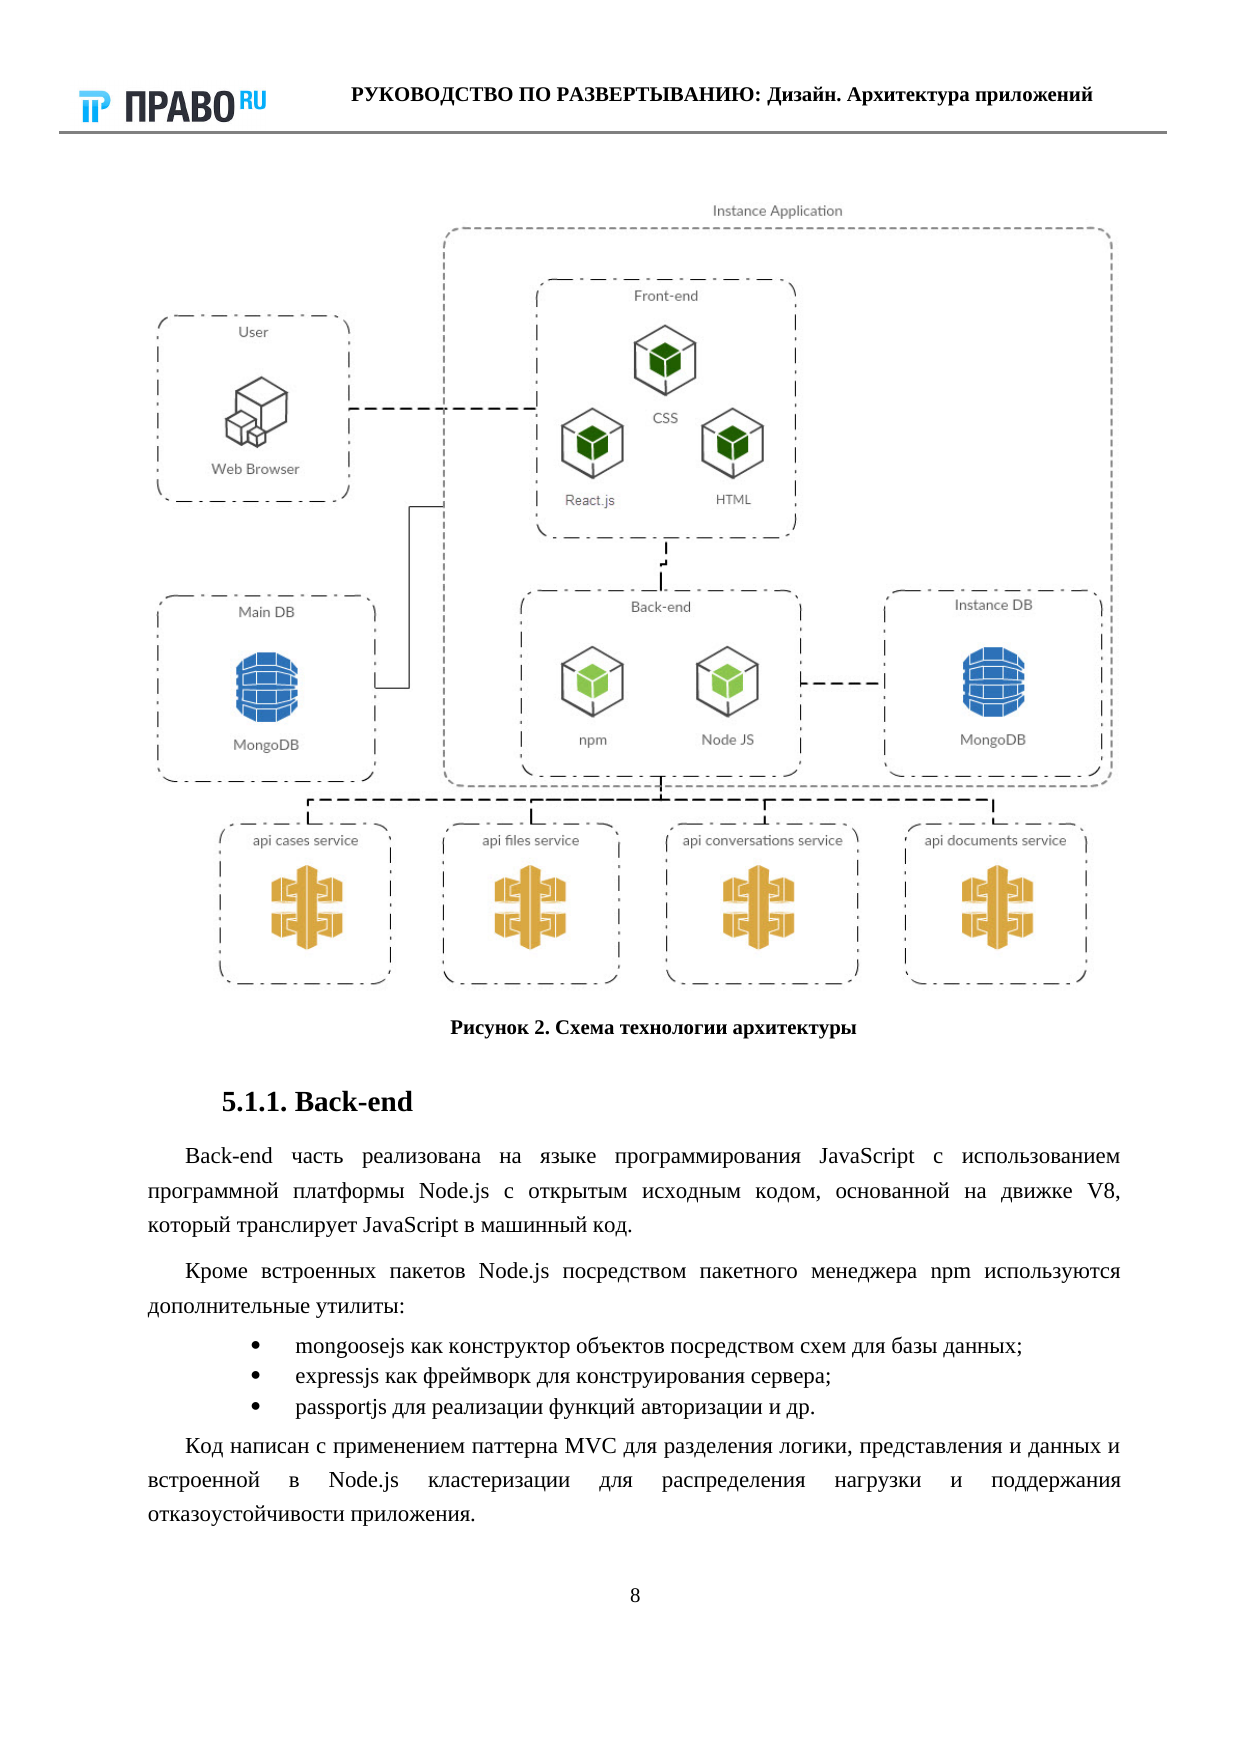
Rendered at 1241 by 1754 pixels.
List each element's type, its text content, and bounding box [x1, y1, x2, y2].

list passportjs для реализации функций авторизации и др. [214, 1393, 1122, 1419]
list mongoosejs как конструктор объектов посредством схем для базы данных; [214, 1332, 1122, 1358]
text Рисунок 2. Схема технологии архитектуры [148, 1015, 1122, 1039]
text Код написан с применением паттерна MVC для разделения логики, представления и данных и встроенной в Node.js кластеризации для распределения нагрузки и поддержания отказоустойчивости приложения. [148, 1432, 1122, 1527]
text Кроме встроенных пакетов Node.js посредством пакетного менеджера npm используются дополнительные утилиты: [148, 1257, 1122, 1318]
picture [70, 80, 266, 131]
text Back-end [148, 1084, 1122, 1117]
text Back-end часть реализована на языке программирования JavaScript с использованием программной платформы Node.js с открытым исходным кодом, основанной на движке V8, который транслирует JavaScript в машинный код. [148, 1142, 1122, 1237]
picture [147, 194, 1123, 1003]
list expressjs как фреймворк для конструирования сервера; [214, 1363, 1122, 1389]
